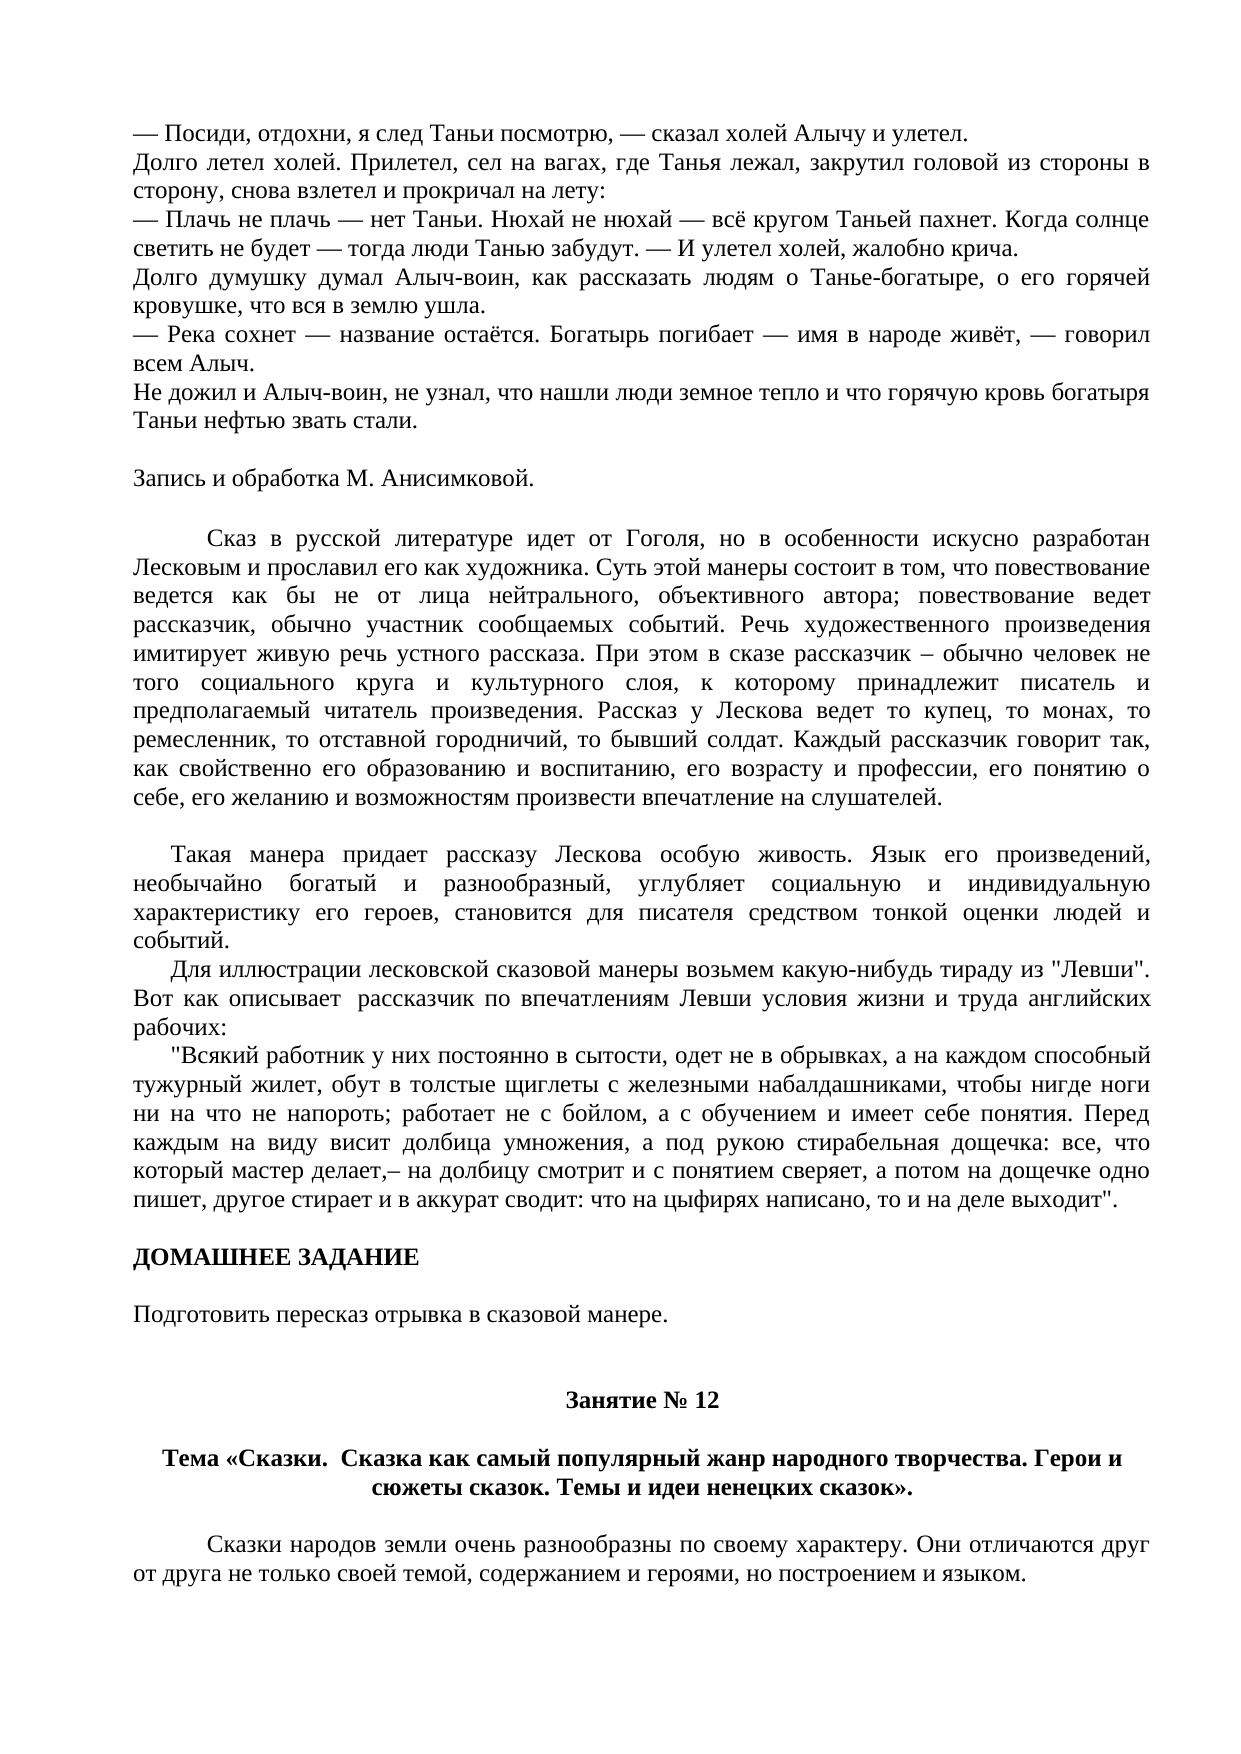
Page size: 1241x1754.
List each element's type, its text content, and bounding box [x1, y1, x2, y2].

text Сказ в русской литературе идет от Гоголя, но в особенности искусно разработан Лесковым и прославил его как художника. Суть этой манеры состоит в том, что повествование ведется как бы не от лица нейтрального, объективного автора; повествование ведет рассказчик, обычно участник сообщаемых событий. Речь художественного произведения имитирует живую речь устного рассказа. При этом в сказе рассказчик – обычно человек не того социального круга и культурного слоя, к которому принадлежит писатель и предполагаемый читатель произведения. Рассказ у Лескова ведет то купец, то монах, то ремесленник, то отставной городничий, то бывший солдат. Каждый рассказчик говорит так, как свойственно его образованию и воспитанию, его возрасту и профессии, его понятию о себе, его желанию и возможностям произвести впечатление на слушателей. [133, 523, 1152, 811]
text — Плачь не плачь — нет Таньи. Нюхай не нюхай — всё кругом Таньей пахнет. Когда солнце светить не будет — тогда люди Танью забудут. — И улетел холей, жалобно крича. [133, 204, 1152, 262]
text Сказки народов земли очень разнообразны по своему характеру. Они отличаются друг от друга не только своей темой, содержанием и героями, но построением и языком. [133, 1529, 1152, 1587]
text Запись и обработка М. Анисимковой. [133, 463, 1152, 492]
text Тема «Сказки. Сказка как самый популярный жанр народного творчества. Герои и сюжеты сказок. Темы и идеи ненецких сказок». [133, 1443, 1152, 1501]
text Занятие № 12 [133, 1386, 1152, 1414]
text Подготовить пересказ отрывка в сказовой манере. [133, 1299, 1152, 1328]
text Такая манера придает рассказу Лескова особую живость. Язык его произведений, необычайно богатый и разнообразный, углубляет социальную и индивидуальную характеристику его героев, становится для писателя средством тонкой оценки людей и событий. Для иллюстрации лесковской сказовой манеры возьмем какую-нибудь тираду из "Левши". Вот как описывает рассказчик по впечатлениям Левши условия жизни и труда английских рабочих: "Всякий работник у них постоянно в сытости, одет не в обрывках, а на каждом способный тужурный жилет, обут в толстые щиглеты с железными набалдашниками, чтобы нигде ноги ни на что не напороть; работает не с бойлом, а с обучением и имеет себе понятия. Перед каждым на виду висит долбица умножения, а под рукою стирабельная дощечка: все, что который мастер делает,– на долбицу смотрит и с понятием сверяет, а потом на дощечке одно пишет, другое стирает и в аккурат сводит: что на цыфирях написано, то и на деле выходит". [133, 811, 1152, 1213]
text Долго думушку думал Алыч-воин, как рассказать людям о Танье-богатыре, о его горячей кровушке, что вся в землю ушла. [133, 262, 1152, 319]
text Не дожил и Алыч-воин, не узнал, что нашли люди земное тепло и что горячую кровь богатыря Таньи нефтью звать стали. [133, 377, 1152, 434]
text ДОМАШНЕЕ ЗАДАНИЕ [133, 1242, 1152, 1271]
text Долго летел холей. Прилетел, сел на вагах, где Танья лежал, закрутил головой из стороны в сторону, снова взлетел и прокричал на лету: [133, 147, 1152, 204]
text — Река сохнет — название остаётся. Богатырь погибает — имя в народе живёт, — говорил всем Алыч. [133, 319, 1152, 377]
text — Посиди, отдохни, я след Таньи посмотрю, — сказал холей Алычу и улетел. [133, 118, 1152, 147]
